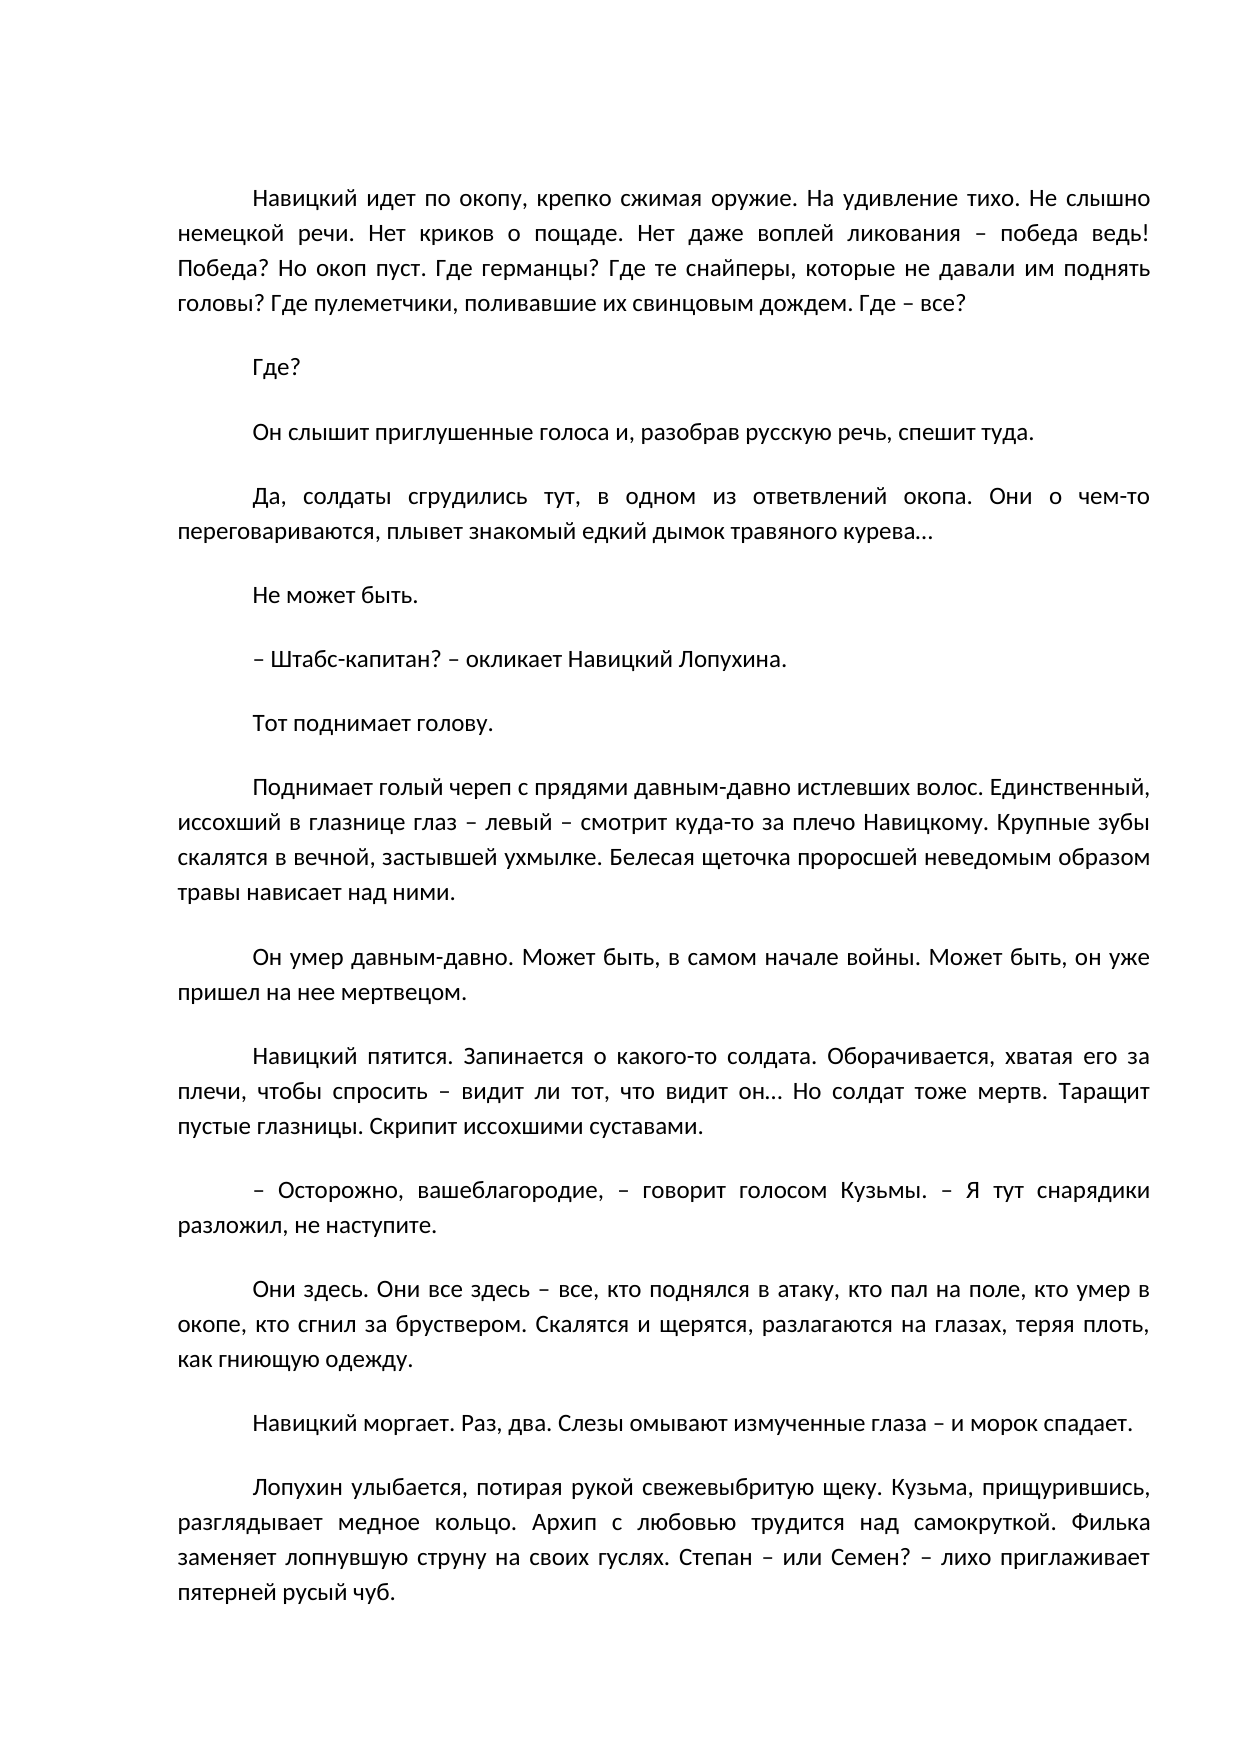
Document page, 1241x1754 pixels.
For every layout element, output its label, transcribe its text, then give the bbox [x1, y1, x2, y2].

text Навицкий моргает. Раз, два. Слезы омывают измученные глаза – и морок спадает. [177, 1407, 1152, 1438]
text – Штабс-капитан? – окликает Навицкий Лопухина. [177, 643, 1152, 674]
text Он слышит приглушенные голоса и, разобрав русскую речь, спешит туда. [177, 416, 1152, 446]
text Лопухин улыбается, потирая рукой свежевыбритую щеку. Кузьма, прищурившись, разглядывает медное кольцо. Архип с любовью трудится над самокруткой. Филька заменяет лопнувшую струну на своих гуслях. Степан – или Семен? – лихо приглаживает пятерней русый чуб. [177, 1471, 1152, 1607]
text Да, солдаты сгрудились тут, в одном из ответвлений окопа. Они о чем-то переговариваются, плывет знакомый едкий дымок травяного курева… [177, 480, 1152, 545]
text Они здесь. Они все здесь – все, кто поднялся в атаку, кто пал на поле, кто умер в окопе, кто сгнил за бруствером. Скалятся и щерятся, разлагаются на глазах, теряя плоть, как гниющую одежду. [177, 1273, 1152, 1374]
text Поднимает голый череп с прядями давным-давно истлевших волос. Единственный, иссохший в глазнице глаз – левый – смотрит куда-то за плечо Навицкому. Крупные зубы скалятся в вечной, застывшей ухмылке. Белесая щеточка проросшей неведомым образом травы нависает над ними. [177, 771, 1152, 907]
text Навицкий идет по окопу, крепко сжимая оружие. На удивление тихо. Не слышно немецкой речи. Нет криков о пощаде. Нет даже воплей ликования – победа ведь! Победа? Но окоп пуст. Где германцы? Где те снайперы, которые не давали им поднять головы? Где пулеметчики, поливавшие их свинцовым дождем. Где – все? [177, 182, 1152, 318]
text Не может быть. [177, 579, 1152, 609]
text Где? [177, 351, 1152, 382]
text – Осторожно, вашеблагородие, – говорит голосом Кузьмы. – Я тут снарядики разложил, не наступите. [177, 1174, 1152, 1239]
text Тот поднимает голову. [177, 707, 1152, 738]
text Навицкий пятится. Запинается о какого-то солдата. Оборачивается, хватая его за плечи, чтобы спросить – видит ли тот, что видит он… Но солдат тоже мертв. Таращит пустые глазницы. Скрипит иссохшими суставами. [177, 1040, 1152, 1140]
text Он умер давным-давно. Может быть, в самом начале войны. Может быть, он уже пришел на нее мертвецом. [177, 941, 1152, 1006]
